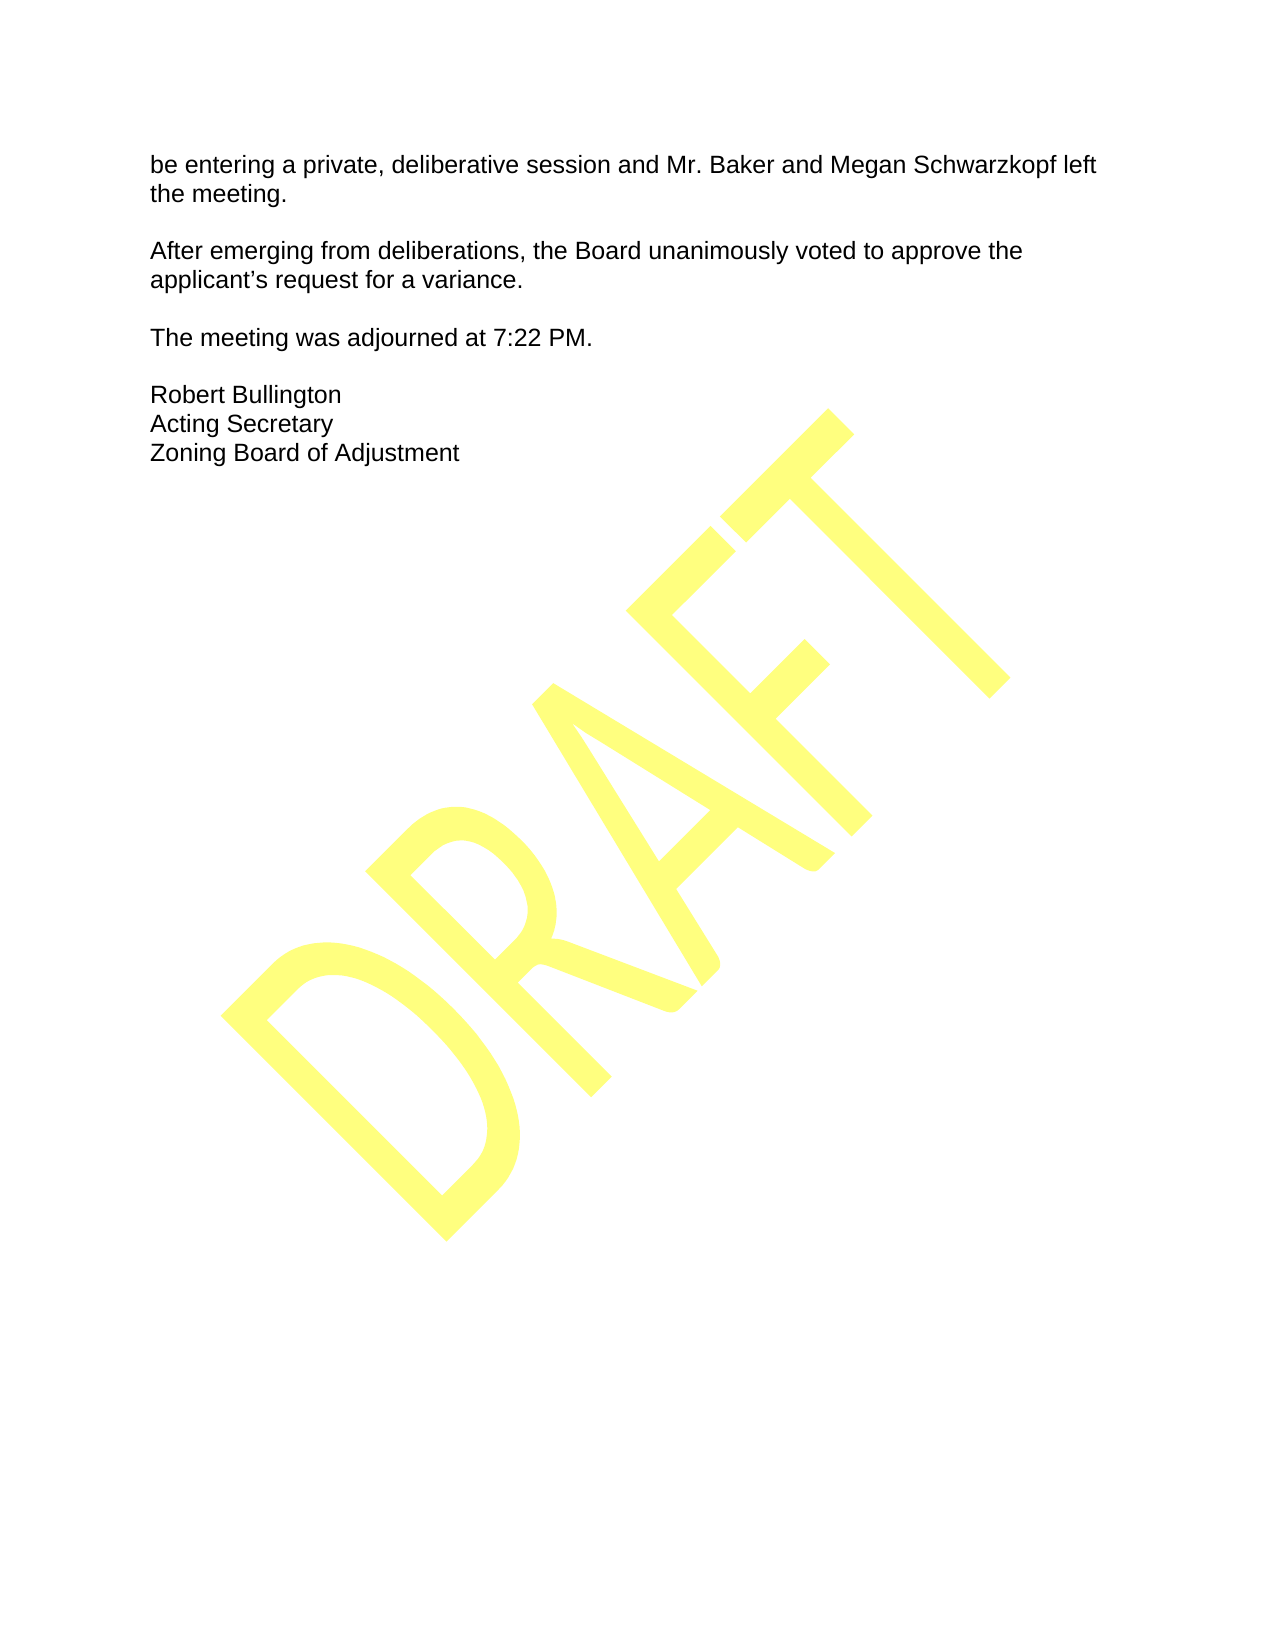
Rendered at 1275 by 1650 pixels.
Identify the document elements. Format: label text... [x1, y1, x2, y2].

text Robert Bullington [150, 380, 1125, 409]
text After emerging from deliberations, the Board unanimously voted to approve the applicant’s request for a variance. [150, 236, 1125, 294]
text The meeting was adjourned at 7:22 PM. [150, 322, 1125, 351]
text Zoning Board of Adjustment [150, 437, 1125, 466]
text Acting Secretary [150, 409, 1125, 437]
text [150, 150, 1125, 207]
